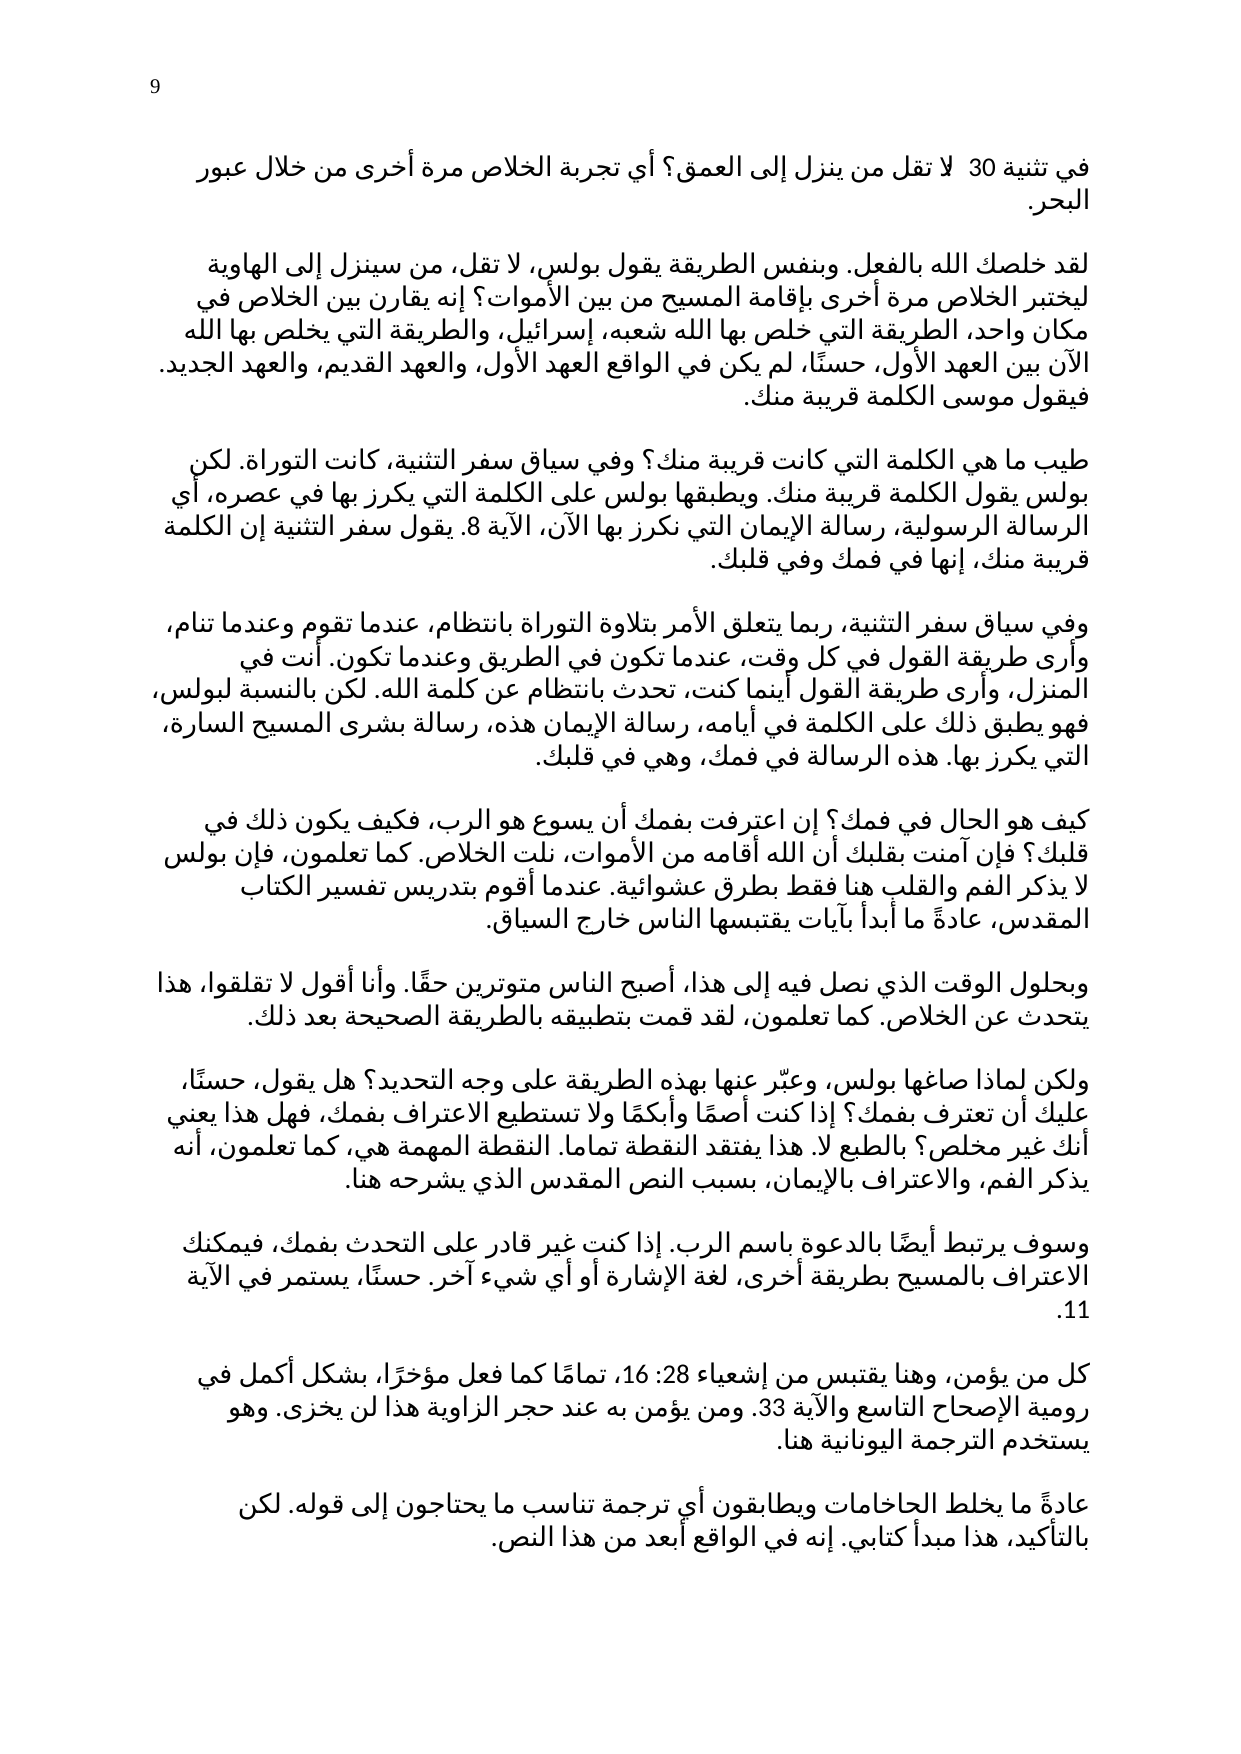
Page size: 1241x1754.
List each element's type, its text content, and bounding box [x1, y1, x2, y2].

text كل من يؤمن، وهنا يقتبس من إشعياء 28: 16، تمامًا كما فعل مؤخرًا، بشكل أكمل في رومية الإصحاح التاسع والآية 33. ومن يؤمن به عند حجر الزاوية هذا لن يخزى. وهو يستخدم الترجمة اليونانية هنا. [150, 1357, 1090, 1456]
text ولكن لماذا صاغها بولس، وعبّر عنها بهذه الطريقة على وجه التحديد؟ هل يقول، حسنًا، عليك أن تعترف بفمك؟ إذا كنت أصمًا وأبكمًا ولا تستطيع الاعتراف بفمك، فهل هذا يعني أنك غير مخلص؟ بالطبع لا. هذا يفتقد النقطة تماما. النقطة المهمة هي، كما تعلمون، أنه يذكر الفم، والاعتراف بالإيمان، بسبب النص المقدس الذي يشرحه هنا. [150, 1063, 1090, 1195]
text وسوف يرتبط أيضًا بالدعوة باسم الرب. إذا كنت غير قادر على التحدث بفمك، فيمكنك الاعتراف بالمسيح بطريقة أخرى، لغة الإشارة أو أي شيء آخر. حسنًا، يستمر في الآية 11. [150, 1227, 1090, 1326]
text طيب ما هي الكلمة التي كانت قريبة منك؟ وفي سياق سفر التثنية، كانت التوراة. لكن بولس يقول الكلمة قريبة منك. ويطبقها بولس على الكلمة التي يكرز بها في عصره، أي الرسالة الرسولية، رسالة الإيمان التي نكرز بها الآن، الآية 8. يقول سفر التثنية إن الكلمة قريبة منك، إنها في فمك وفي قلبك. [150, 443, 1090, 576]
text كيف هو الحال في فمك؟ إن اعترفت بفمك أن يسوع هو الرب، فكيف يكون ذلك في قلبك؟ فإن آمنت بقلبك أن الله أقامه من الأموات، نلت الخلاص. كما تعلمون، فإن بولس لا يذكر الفم والقلب هنا فقط بطرق عشوائية. عندما أقوم بتدريس تفسير الكتاب المقدس، عادةً ما أبدأ بآيات يقتبسها الناس خارج السياق. [150, 803, 1090, 935]
text وبحلول الوقت الذي نصل فيه إلى هذا، أصبح الناس متوترين حقًا. وأنا أقول لا تقلقوا، هذا يتحدث عن الخلاص. كما تعلمون، لقد قمت بتطبيقه بالطريقة الصحيحة بعد ذلك. [150, 966, 1090, 1032]
text لقد خلصك الله بالفعل. وبنفس الطريقة يقول بولس، لا تقل، من سينزل إلى الهاوية ليختبر الخلاص مرة أخرى بإقامة المسيح من بين الأموات؟ إنه يقارن بين الخلاص في مكان واحد، الطريقة التي خلص بها الله شعبه، إسرائيل، والطريقة التي يخلص بها الله الآن بين العهد الأول، حسنًا، لم يكن في الواقع العهد الأول، والعهد القديم، والعهد الجديد. فيقول موسى الكلمة قريبة منك. [150, 247, 1090, 412]
text وفي سياق سفر التثنية، ربما يتعلق الأمر بتلاوة التوراة بانتظام، عندما تقوم وعندما تنام، وأرى طريقة القول في كل وقت، عندما تكون في الطريق وعندما تكون. أنت في المنزل، وأرى طريقة القول أينما كنت، تحدث بانتظام عن كلمة الله. لكن بالنسبة لبولس، فهو يطبق ذلك على الكلمة في أيامه، رسالة الإيمان هذه، رسالة بشرى المسيح السارة، التي يكرز بها. هذه الرسالة في فمك، وهي في قلبك. [150, 607, 1090, 772]
text عادةً ما يخلط الحاخامات ويطابقون أي ترجمة تناسب ما يحتاجون إلى قوله. لكن بالتأكيد، هذا مبدأ كتابي. إنه في الواقع أبعد من هذا النص. [150, 1487, 1090, 1553]
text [150, 150, 1090, 216]
